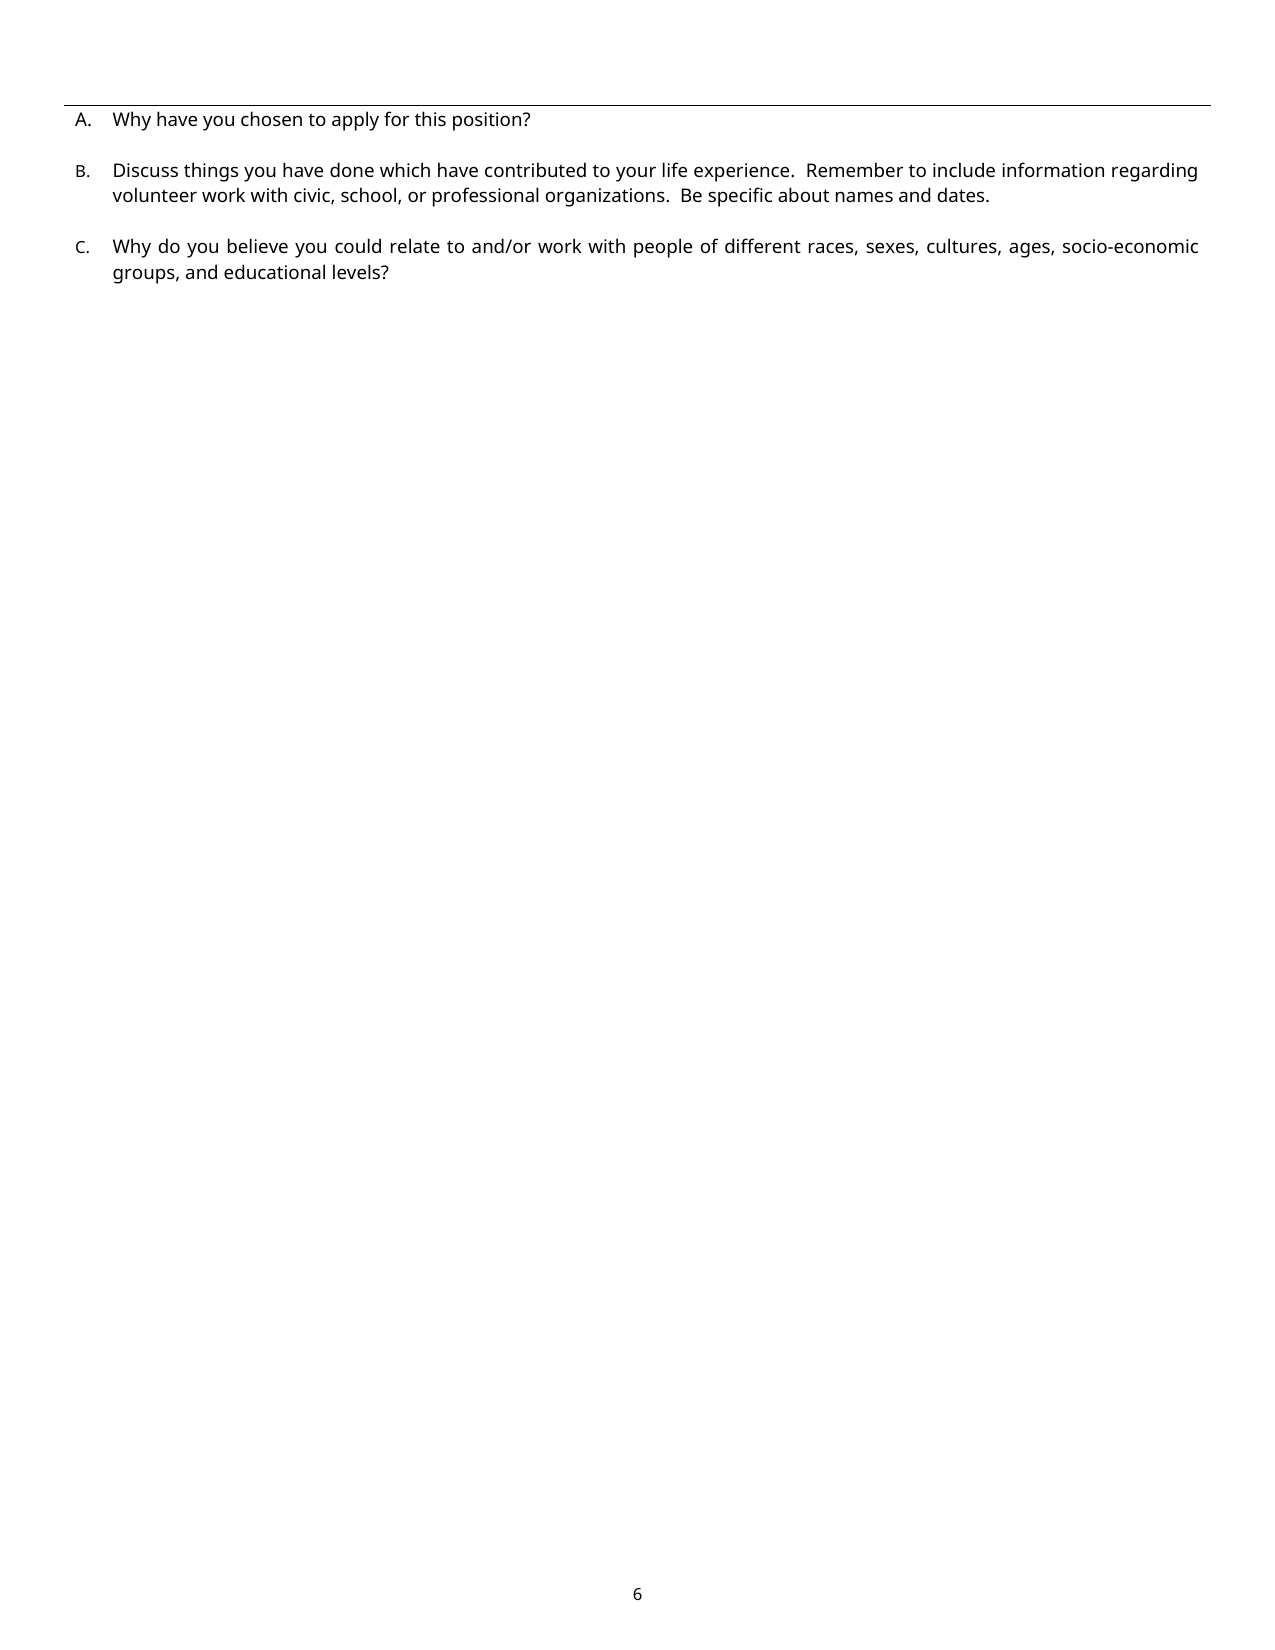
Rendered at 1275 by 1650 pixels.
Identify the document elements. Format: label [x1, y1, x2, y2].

table_cell [64, 106, 1211, 285]
